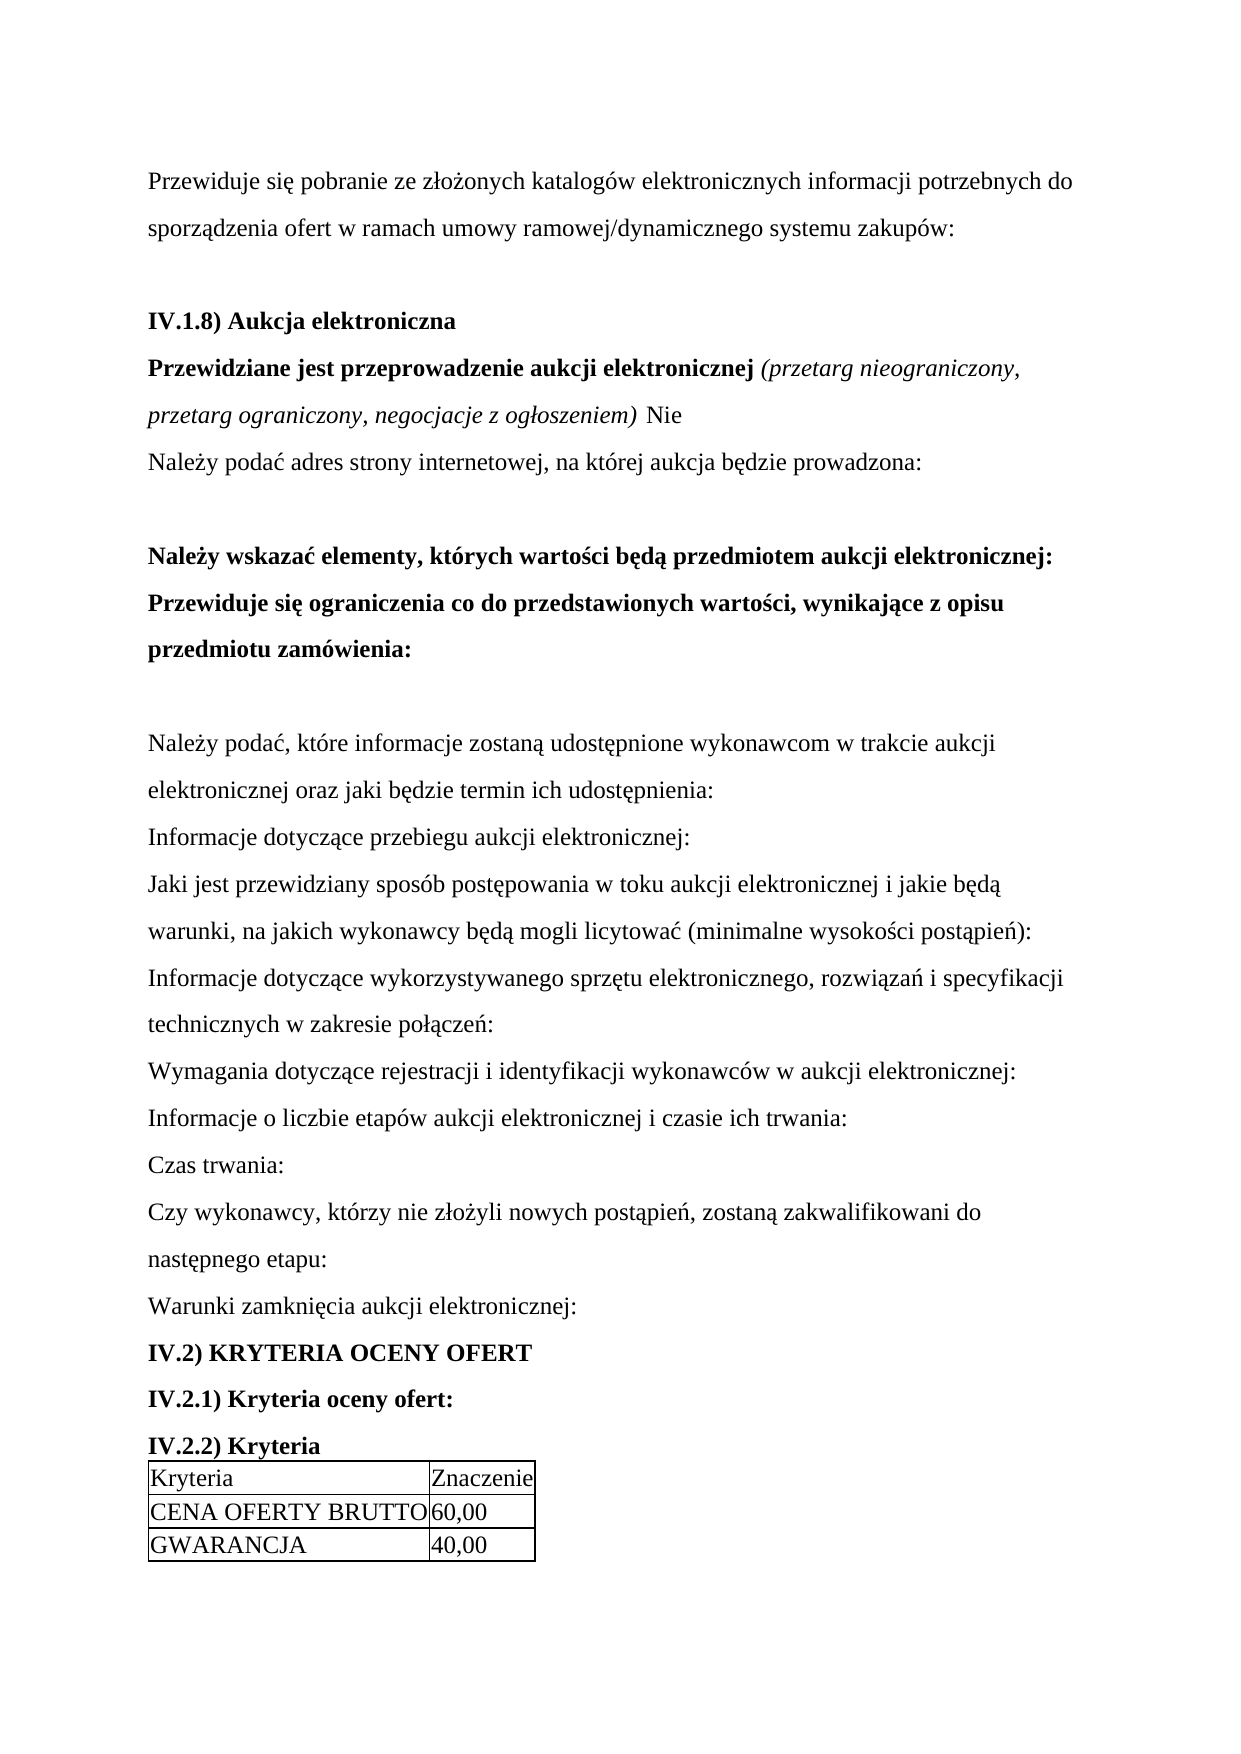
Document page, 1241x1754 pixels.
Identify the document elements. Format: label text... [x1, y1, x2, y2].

table_cell GWARANCJA [149, 1529, 429, 1560]
table_cell 40,00 [430, 1529, 534, 1560]
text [148, 148, 1093, 288]
text IV.1.8) Aukcja elektroniczna Przewidziane jest przeprowadzenie aukcji elektronicznej (przetarg nieograniczony, przetarg ograniczony, negocjacje z ogłoszeniem) Nie Należy podać adres strony internetowej, na której aukcja będzie prowadzona: Należy wskazać elementy, których wartości będą przedmiotem aukcji elektronicznej: Przewiduje się ograniczenia co do przedstawionych wartości, wynikające z opisu przedmiotu zamówienia: Należy podać, które informacje zostaną udostępnione wykonawcom w trakcie aukcji elektronicznej oraz jaki będzie termin ich udostępnienia: Informacje dotyczące przebiegu aukcji elektronicznej: Jaki jest przewidziany sposób postępowania w toku aukcji elektronicznej i jakie będą warunki, na jakich wykonawcy będą mogli licytować (minimalne wysokości postąpień): Informacje dotyczące wykorzystywanego sprzętu elektronicznego, rozwiązań i specyfikacji technicznych w zakresie połączeń: Wymagania dotyczące rejestracji i identyfikacji wykonawców w aukcji elektronicznej: Informacje o liczbie etapów aukcji elektronicznej i czasie ich trwania: [148, 288, 1093, 1132]
text Czas trwania: Czy wykonawcy, którzy nie złożyli nowych postąpień, zostaną zakwalifikowani do następnego etapu: Warunki zamknięcia aukcji elektronicznej: IV.2) KRYTERIA OCENY OFERT IV.2.1) Kryteria oceny ofert: IV.2.2) Kryteria [148, 1132, 1093, 1460]
table_header Znaczenie [430, 1462, 534, 1493]
table_cell CENA OFERTY BRUTTO [149, 1495, 429, 1527]
table_header Kryteria [149, 1462, 429, 1493]
table_cell 60,00 [430, 1495, 534, 1527]
